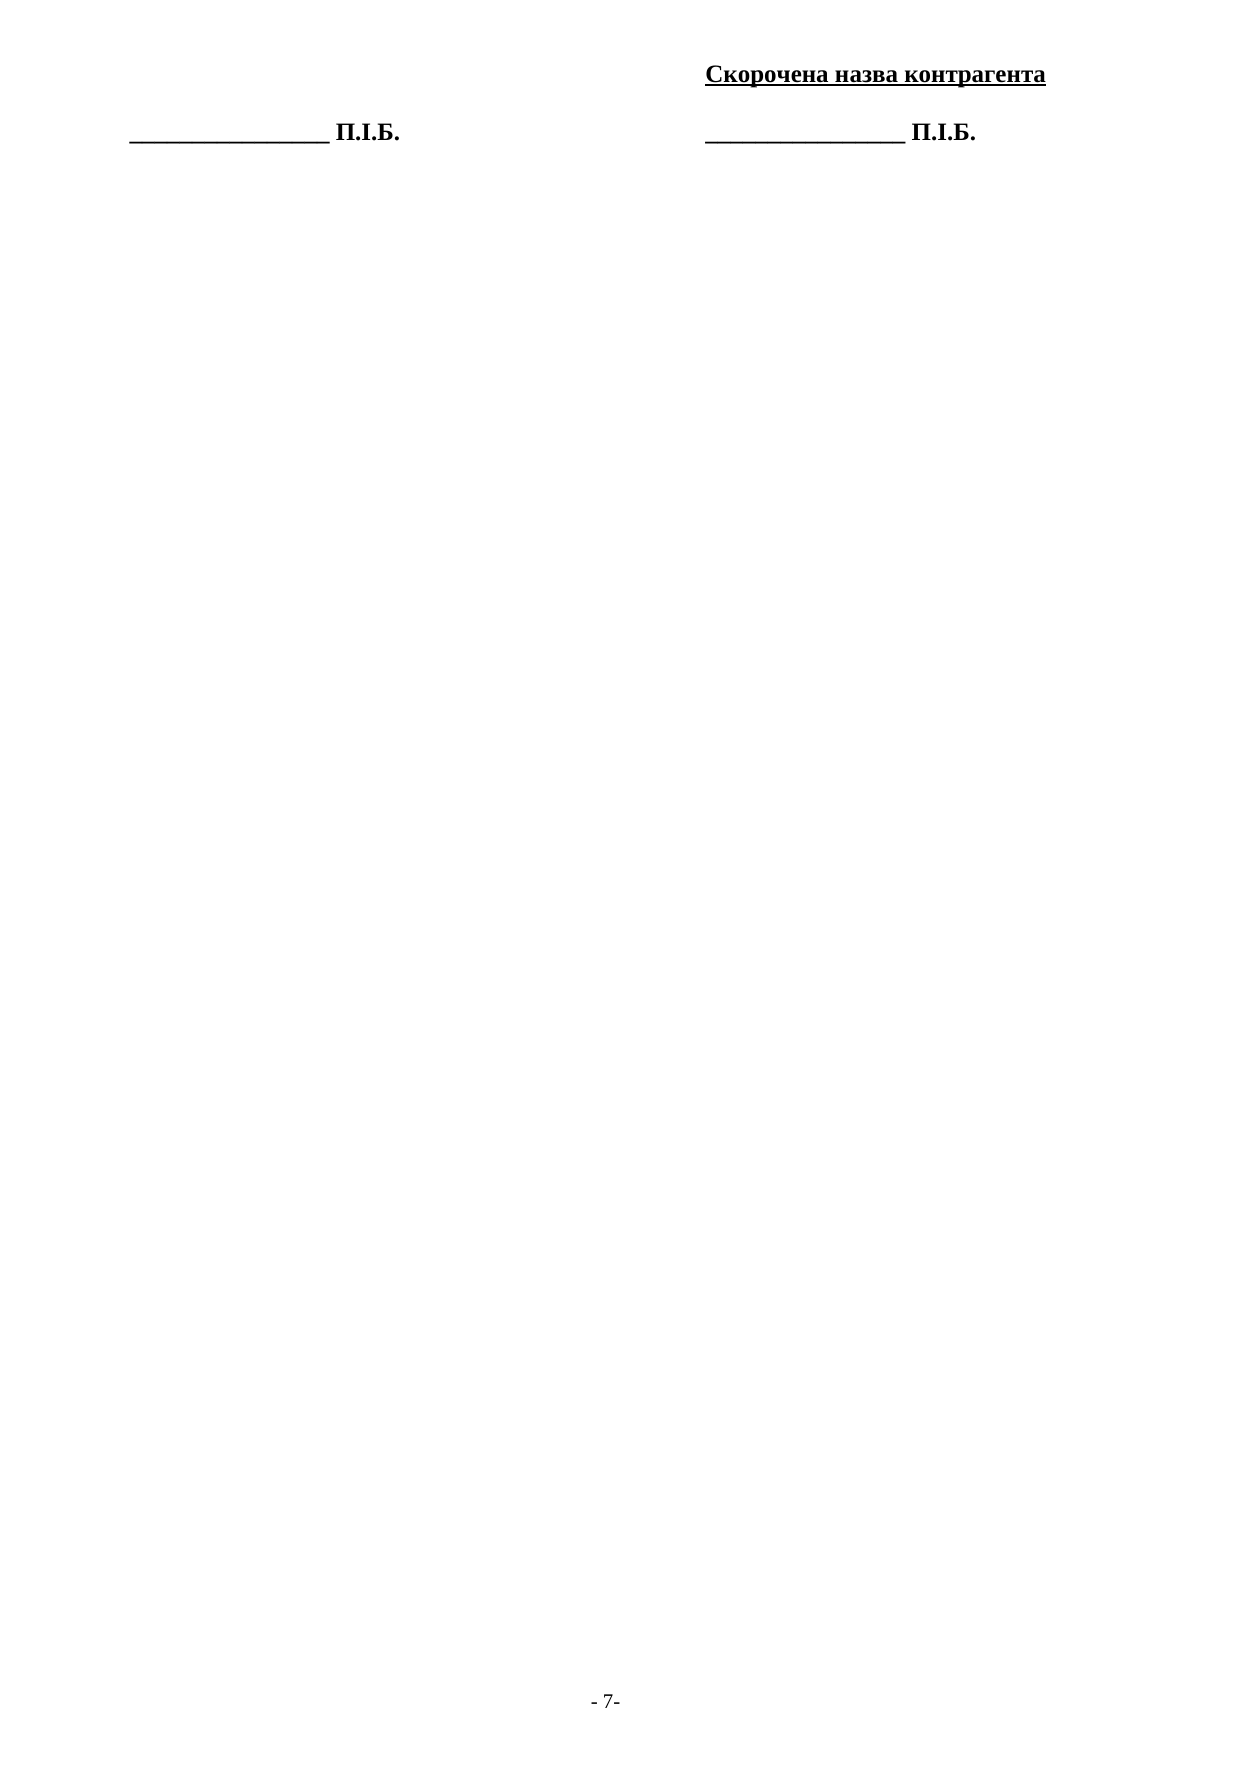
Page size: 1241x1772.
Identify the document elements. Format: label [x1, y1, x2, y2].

table_cell [694, 59, 1167, 145]
table_cell [118, 59, 694, 145]
